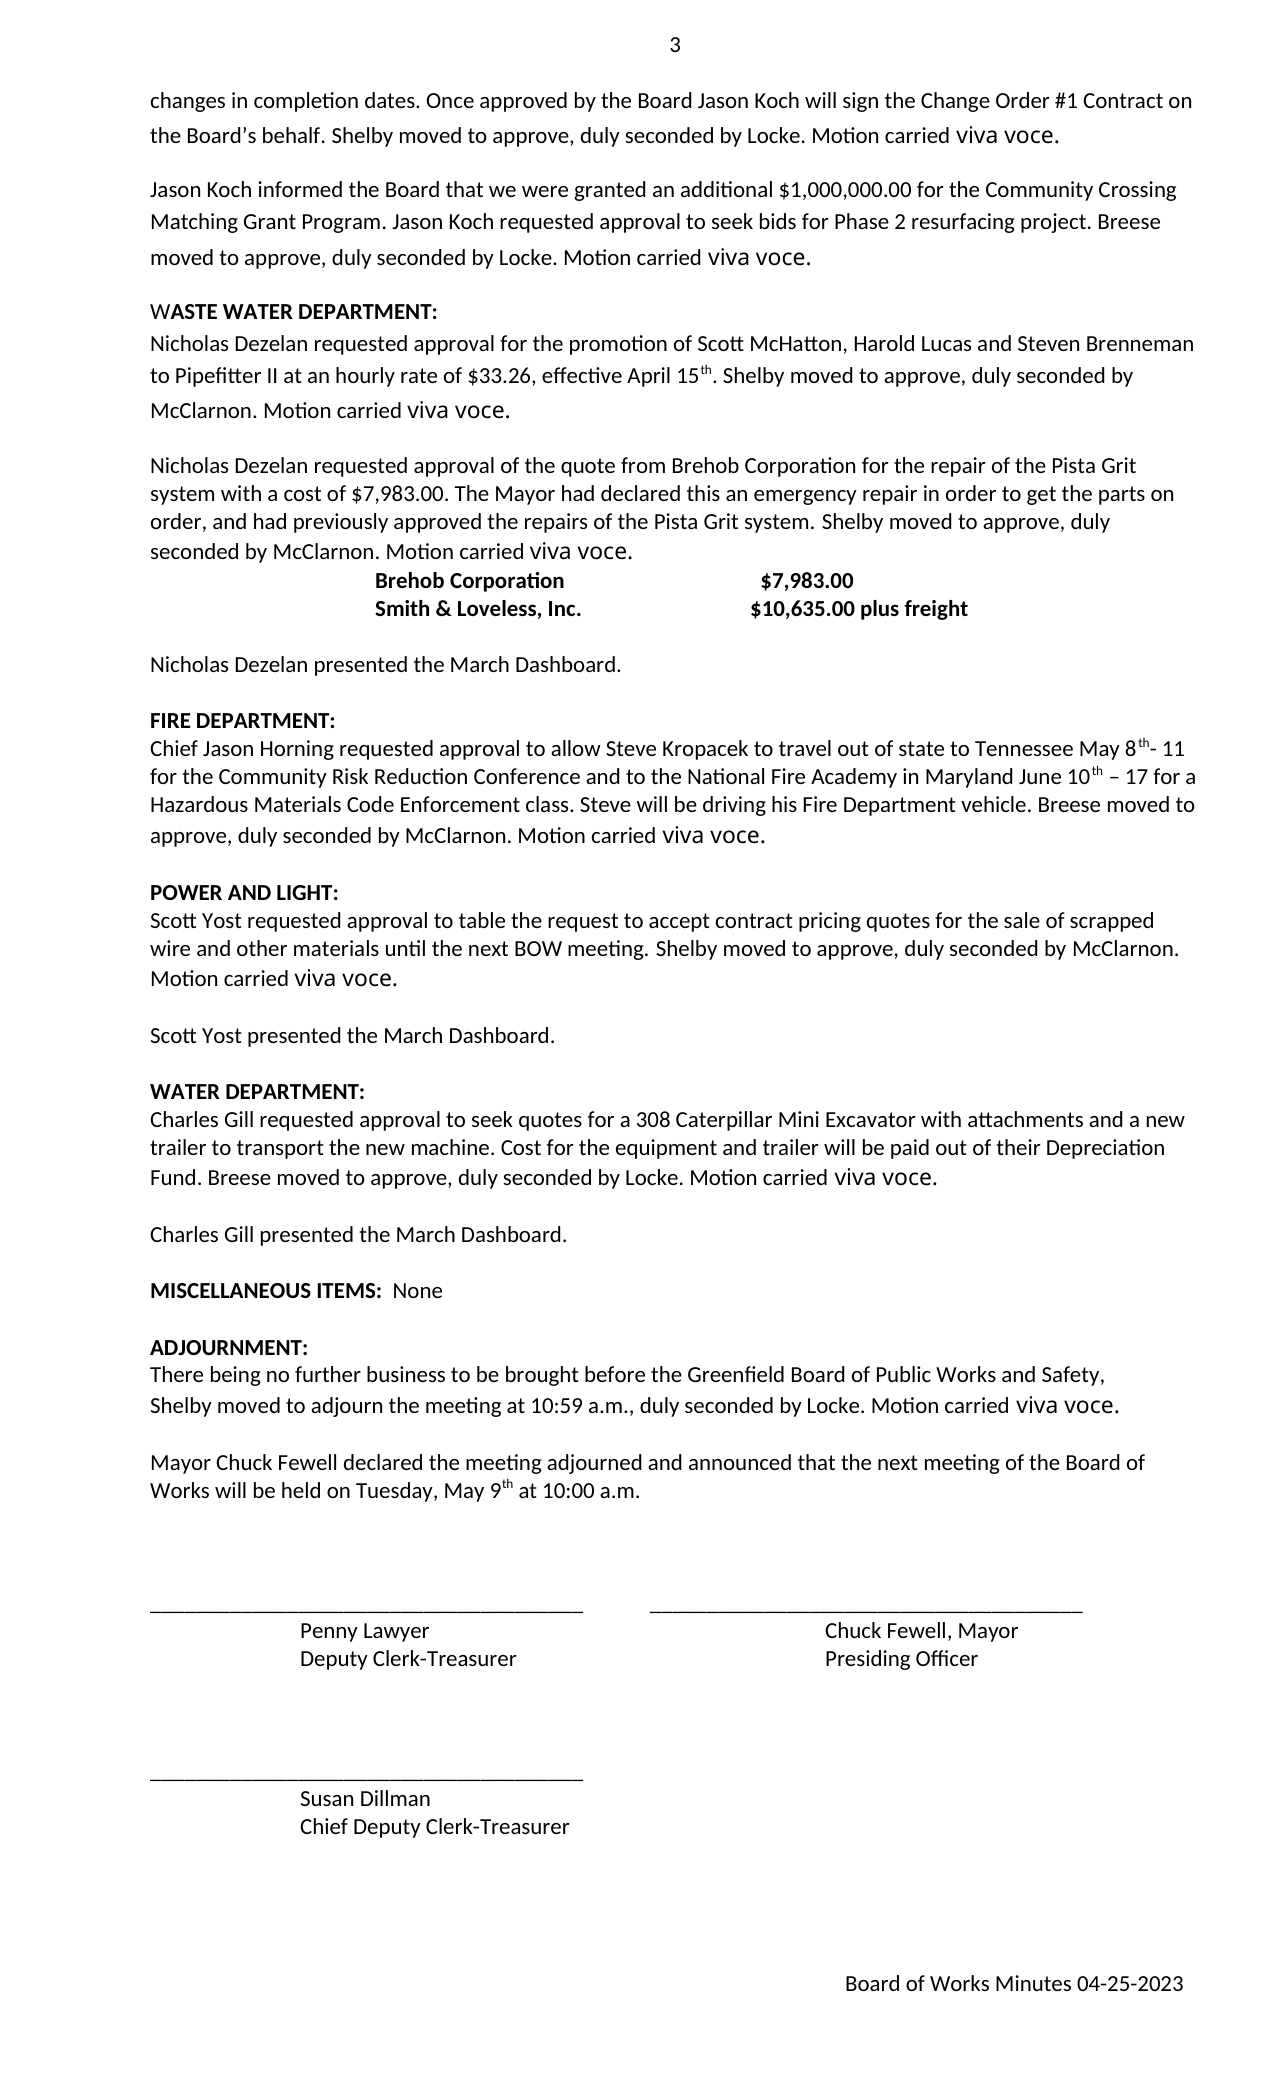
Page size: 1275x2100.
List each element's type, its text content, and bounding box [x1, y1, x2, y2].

text Penny Lawyer Chuck Fewell, Mayor [225, 1616, 1200, 1644]
text WATER DEPARTMENT: [150, 1077, 1200, 1105]
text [150, 86, 1200, 150]
text Mayor Chuck Fewell declared the meeting adjourned and announced that the next meeting of the Board of Works will be held on Tuesday, May 9th at 10:00 a.m. [150, 1448, 1200, 1504]
text Shelby moved to adjourn the meeting at 10:59 a.m., duly seconded by Locke. Motion carried viva voce. [150, 1389, 1200, 1420]
text WASTE WATER DEPARTMENT: Nicholas Dezelan requested approval for the promotion of Scott McHatton, Harold Lucas and Steven Brenneman to Pipefitter II at an hourly rate of $33.26, effective April 15th. Shelby moved to approve, duly seconded by McClarnon. Motion carried viva voce. [150, 297, 1200, 426]
text Charles Gill presented the March Dashboard. [150, 1221, 1200, 1248]
text ______________________________________ [150, 1756, 1200, 1784]
text ______________________________________ ______________________________________ [150, 1588, 1200, 1616]
text FIRE DEPARTMENT: [150, 706, 1200, 734]
text Chief Jason Horning requested approval to allow Steve Kropacek to travel out of state to Tennessee May 8th- 11 for the Community Risk Reduction Conference and to the National Fire Academy in Maryland June 10th – 17 for a Hazardous Materials Code Enforcement class. Steve will be driving his Fire Department vehicle. Breese moved to approve, duly seconded by McClarnon. Motion carried viva voce. [150, 734, 1200, 850]
text Nicholas Dezelan requested approval of the quote from Brehob Corporation for the repair of the Pista Grit system with a cost of $7,983.00. The Mayor had declared this an emergency repair in order to get the parts on order, and had previously approved the repairs of the Pista Grit system. Shelby moved to approve, duly seconded by McClarnon. Motion carried viva voce. [150, 451, 1200, 566]
text POWER AND LIGHT: [150, 878, 1200, 906]
text Scott Yost presented the March Dashboard. [150, 1021, 1200, 1049]
text Susan Dillman [225, 1784, 1200, 1812]
text Scott Yost requested approval to table the request to accept contract pricing quotes for the sale of scrapped wire and other materials until the next BOW meeting. Shelby moved to approve, duly seconded by McClarnon. Motion carried viva voce. [150, 906, 1200, 993]
text There being no further business to be brought before the Greenfield Board of Public Works and Safety, [150, 1361, 1200, 1389]
text Chief Deputy Clerk-Treasurer [225, 1812, 1200, 1840]
text Nicholas Dezelan presented the March Dashboard. [150, 650, 1200, 678]
text Jason Koch informed the Board that we were granted an additional $1,000,000.00 for the Community Crossing Matching Grant Program. Jason Koch requested approval to seek bids for Phase 2 resurfacing project. Breese moved to approve, duly seconded by Locke. Motion carried viva voce. [150, 176, 1200, 272]
text ADJOURNMENT: [150, 1333, 1200, 1361]
text Brehob Corporation $7,983.00 [150, 566, 1200, 594]
text Deputy Clerk-Treasurer Presiding Officer [225, 1644, 1200, 1672]
text MISCELLANEOUS ITEMS: None [150, 1277, 1200, 1304]
text Charles Gill requested approval to seek quotes for a 308 Caterpillar Mini Excavator with attachments and a new trailer to transport the new machine. Cost for the equipment and trailer will be paid out of their Depreciation Fund. Breese moved to approve, duly seconded by Locke. Motion carried viva voce. [150, 1105, 1200, 1192]
text Smith & Loveless, Inc. $10,635.00 plus freight [150, 594, 1200, 622]
